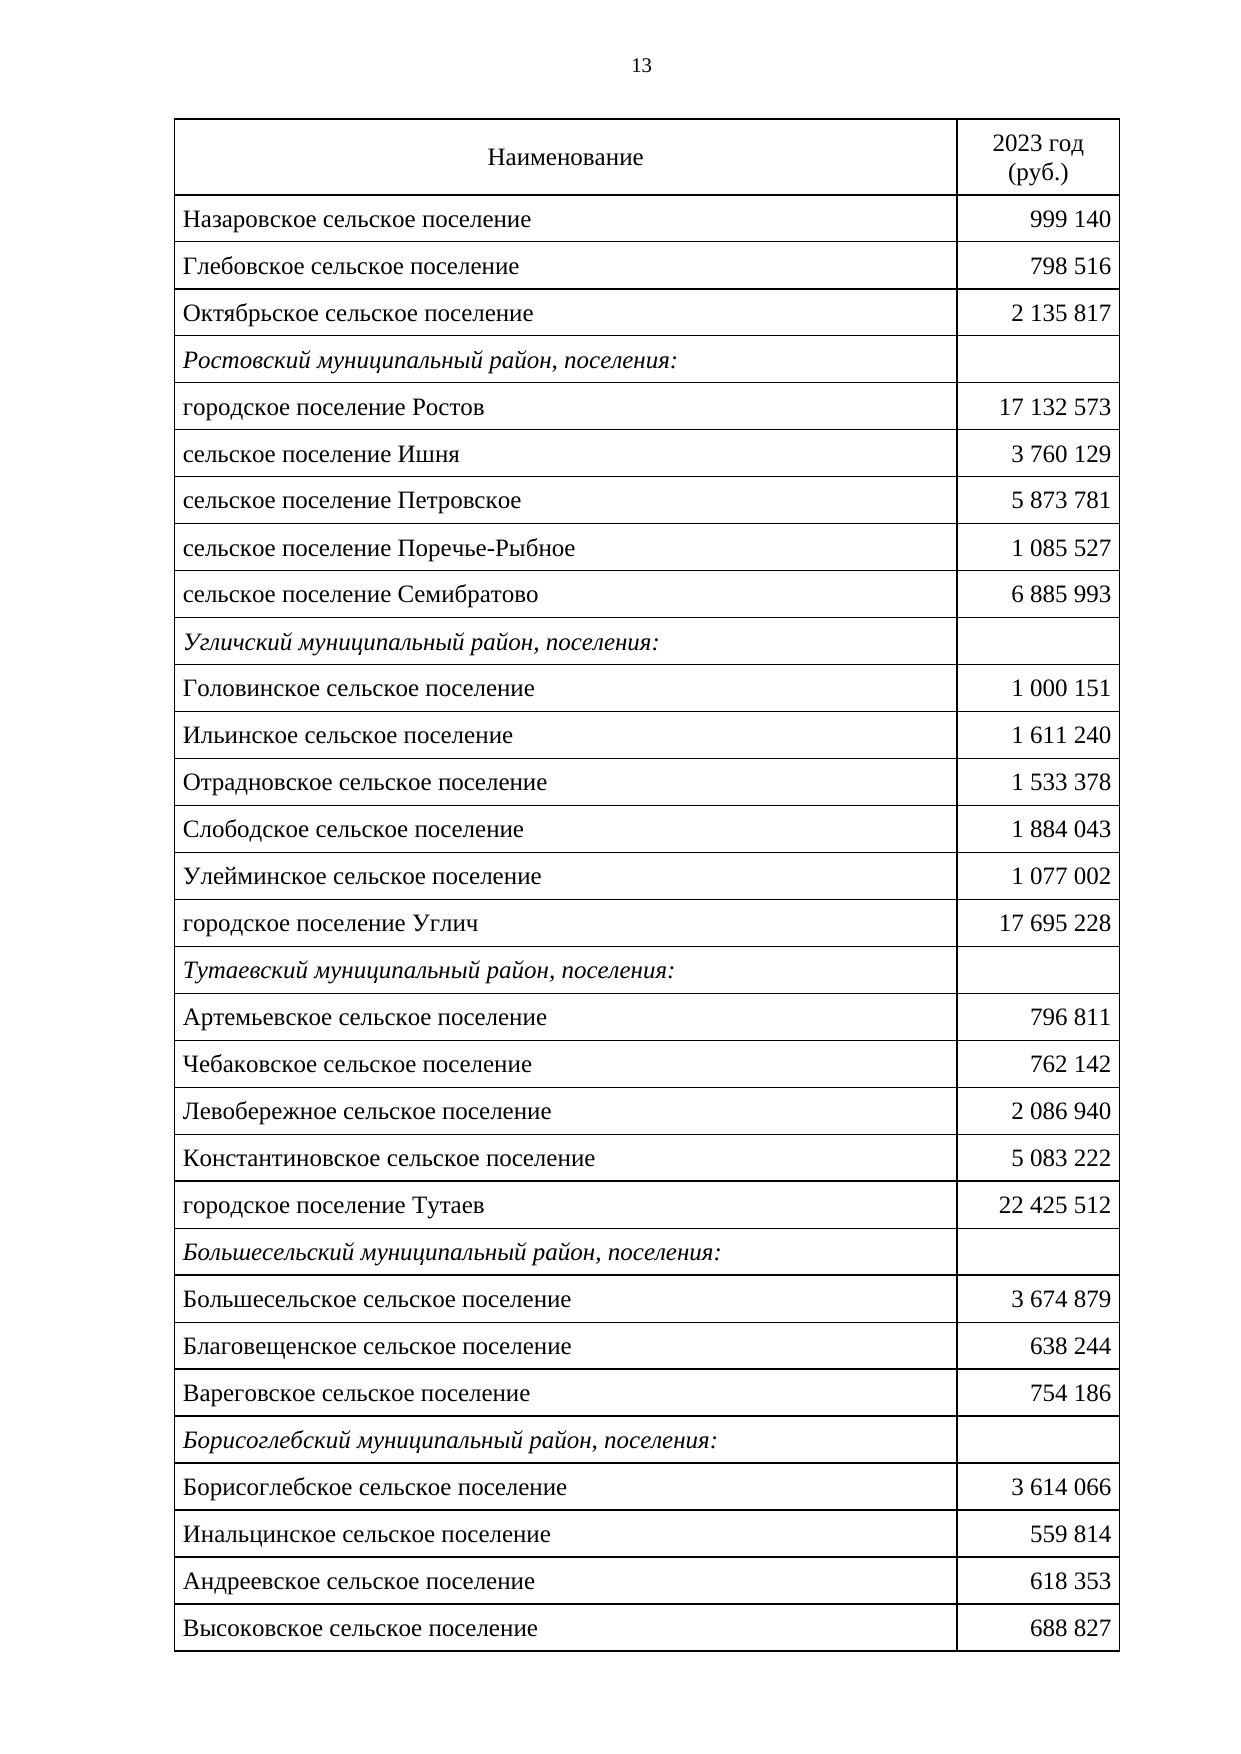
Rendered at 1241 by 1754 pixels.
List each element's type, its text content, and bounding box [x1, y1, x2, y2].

table_cell сельское поселение Петровское [175, 477, 956, 523]
table_cell Головинское сельское поселение [175, 665, 956, 711]
table_cell Назаровское сельское поселение [175, 196, 956, 241]
table_cell Глебовское сельское поселение [175, 242, 956, 288]
table_cell 6 885 993 [958, 571, 1119, 617]
table_cell 2 086 940 [958, 1088, 1119, 1133]
table_cell [958, 1229, 1119, 1274]
table_cell Слободское сельское поселение [175, 806, 956, 852]
table_cell [958, 618, 1119, 664]
table_cell 3 674 879 [958, 1276, 1119, 1321]
table_cell 1 533 378 [958, 759, 1119, 804]
table_cell Константиновское сельское поселение [175, 1135, 956, 1180]
table_cell 1 884 043 [958, 806, 1119, 852]
table_cell [958, 336, 1119, 382]
table_cell 559 814 [958, 1511, 1119, 1556]
table_cell 22 425 512 [958, 1182, 1119, 1227]
table_cell городское поселение Тутаев [175, 1182, 956, 1227]
table_cell сельское поселение Ишня [175, 430, 956, 476]
table_cell 3 614 066 [958, 1464, 1119, 1509]
table_cell 1 085 527 [958, 524, 1119, 570]
table_cell 688 827 [958, 1605, 1119, 1650]
table_cell [958, 947, 1119, 992]
table_cell Ильинское сельское поселение [175, 712, 956, 758]
table_cell 5 083 222 [958, 1135, 1119, 1180]
table_cell Инальцинское сельское поселение [175, 1511, 956, 1556]
table_cell 638 244 [958, 1323, 1119, 1368]
table_cell 17 695 228 [958, 900, 1119, 946]
table_cell Борисоглебское сельское поселение [175, 1464, 956, 1509]
table_cell 5 873 781 [958, 477, 1119, 523]
table_cell Высоковское сельское поселение [175, 1605, 956, 1650]
table_cell Отрадновское сельское поселение [175, 759, 956, 804]
table_cell Вареговское сельское поселение [175, 1370, 956, 1415]
table_cell Артемьевское сельское поселение [175, 994, 956, 1039]
table_cell 17 132 573 [958, 383, 1119, 429]
table_cell 618 353 [958, 1558, 1119, 1603]
table_cell 1 000 151 [958, 665, 1119, 711]
table_cell Тутаевский муниципальный район, поселения: [175, 947, 956, 992]
table_cell городское поселение Углич [175, 900, 956, 946]
table_cell Левобережное сельское поселение [175, 1088, 956, 1133]
table_cell сельское поселение Семибратово [175, 571, 956, 617]
table_cell 3 760 129 [958, 430, 1119, 476]
table_cell сельское поселение Поречье-Рыбное [175, 524, 956, 570]
table_cell 754 186 [958, 1370, 1119, 1415]
table_cell Улейминское сельское поселение [175, 853, 956, 898]
table_cell 1 611 240 [958, 712, 1119, 758]
table_cell городское поселение Ростов [175, 383, 956, 429]
table_header Наименование [175, 120, 956, 194]
table_cell 762 142 [958, 1041, 1119, 1086]
table_cell 798 516 [958, 242, 1119, 288]
table_cell 2 135 817 [958, 290, 1119, 335]
table_cell Андреевское сельское поселение [175, 1558, 956, 1603]
table_cell Большесельское сельское поселение [175, 1276, 956, 1321]
table_cell Угличский муниципальный район, поселения: [175, 618, 956, 664]
table_cell Октябрьское сельское поселение [175, 290, 956, 335]
table_cell Благовещенское сельское поселение [175, 1323, 956, 1368]
table_cell [958, 1417, 1119, 1462]
table_cell 999 140 [958, 196, 1119, 241]
table_cell 1 077 002 [958, 853, 1119, 898]
table_cell Большесельский муниципальный район, поселения: [175, 1229, 956, 1274]
table_cell Борисоглебский муниципальный район, поселения: [175, 1417, 956, 1462]
table_header 2023 год (руб.) [958, 120, 1119, 194]
table_cell Чебаковское сельское поселение [175, 1041, 956, 1086]
table_cell 796 811 [958, 994, 1119, 1039]
table_cell Ростовский муниципальный район, поселения: [175, 336, 956, 382]
